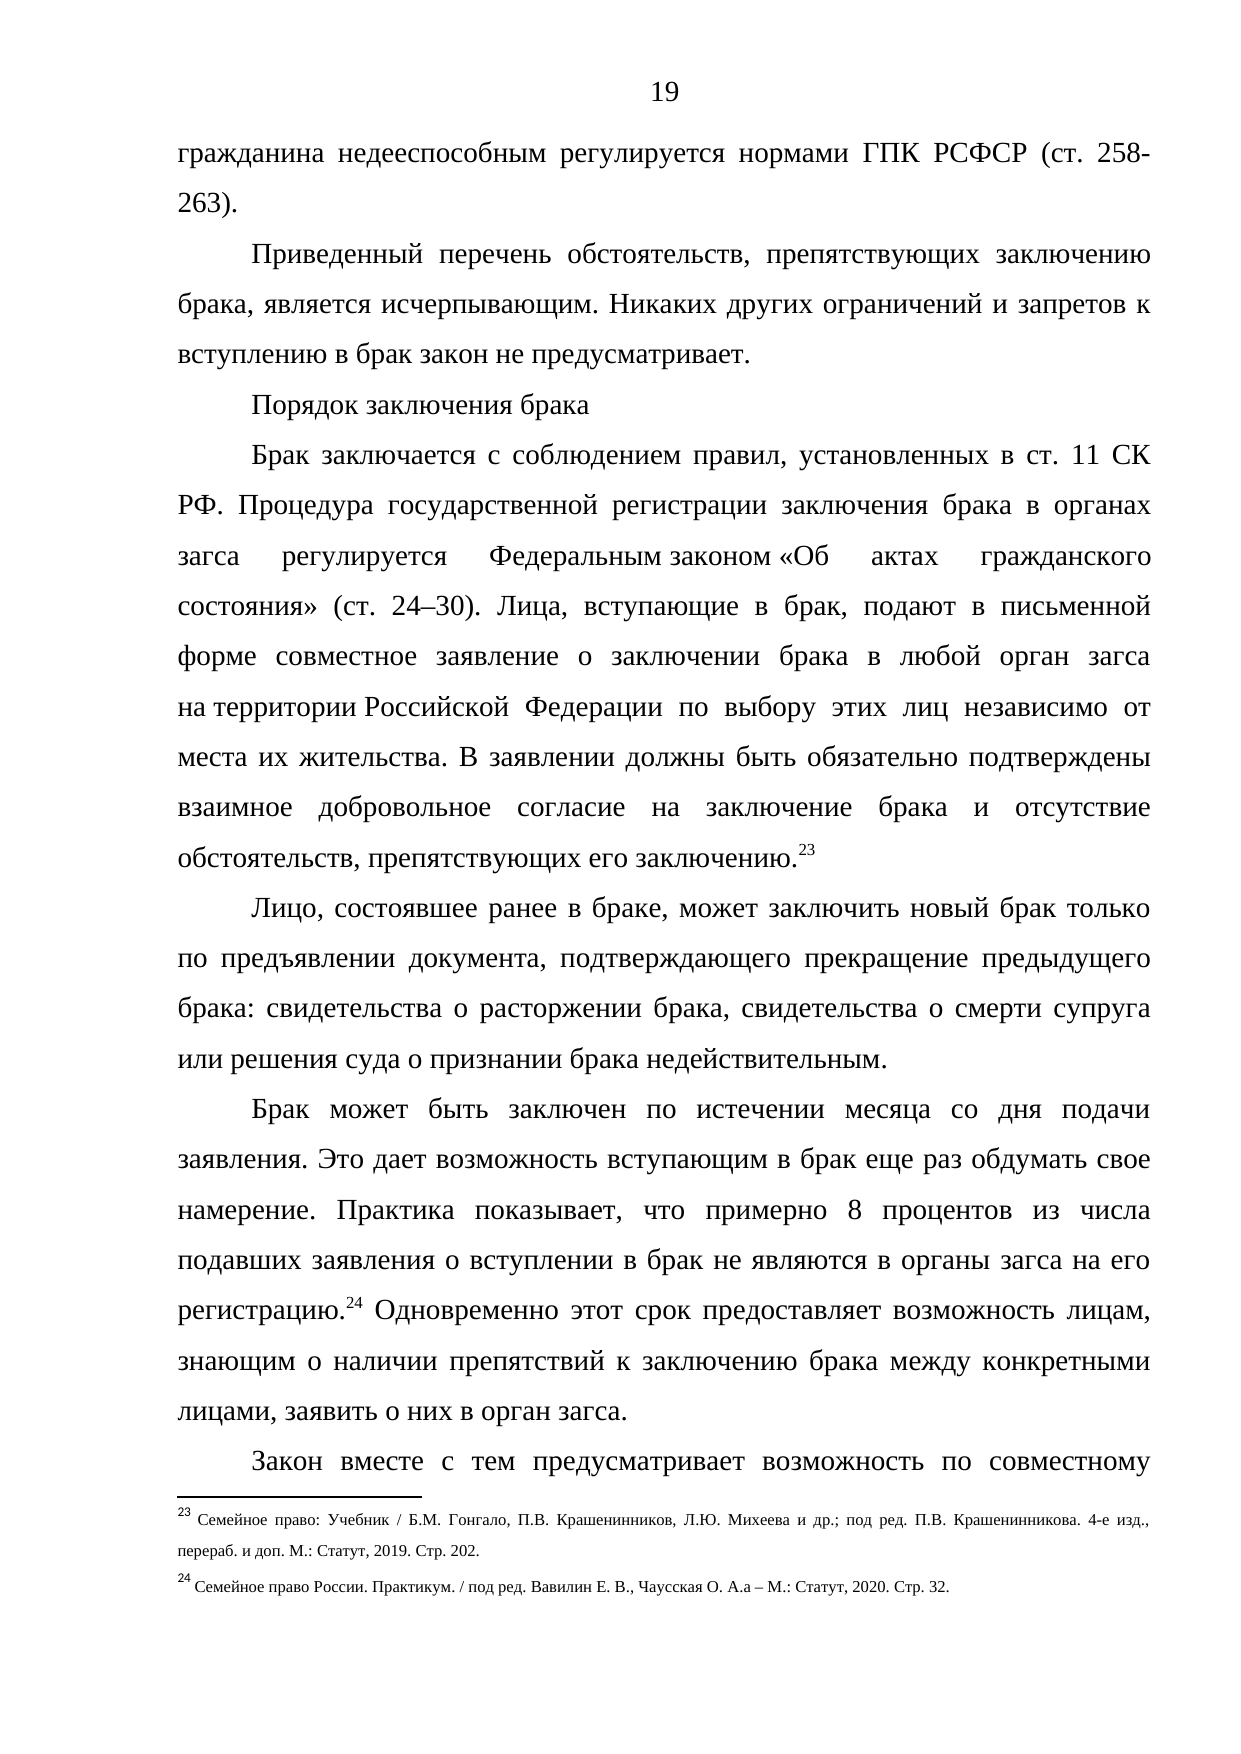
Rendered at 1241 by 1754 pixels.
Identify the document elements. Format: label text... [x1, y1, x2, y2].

text Брак заключается с соблюдением правил, установленных в ст. 11 СК РФ. Процедура государственной регистрации заключения брака в органах загса регулируется Федеральным законом «Об актах гражданского состояния» (ст. 24–30). Лица, вступающие в брак, подают в письменной форме совместное заявление о заключении брака в любой орган загса на территории Российской Федерации по выбору этих лиц независимо от места их жительства. В заявлении должны быть обязательно подтверждены взаимное добровольное согласие на заключение брака и отсутствие обстоятельств, препятствующих его заключению. [177, 437, 1152, 873]
text Брак может быть заключен по истечении месяца со дня подачи заявления. Это дает возможность вступающим в брак еще раз обдумать свое намерение. Практика показывает, что примерно 8 процентов из числа подавших заявления о вступлении в брак не являются в органы загса на его регистрацию. Одновременно этот срок предоставляет возможность лицам, знающим о наличии препятствий к заключению брака между конкретными лицами, заявить о них в орган загса. [177, 1091, 1152, 1427]
text Лицо, состоявшее ранее в браке, может заключить новый брак только по предъявлении документа, подтверждающего прекращение предыдущего брака: свидетельства о расторжении брака, свидетельства о смерти супруга или решения суда о признании брака недействительным. [177, 890, 1152, 1074]
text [177, 135, 1152, 219]
text Порядок заключения брака [177, 387, 1152, 420]
text Приведенный перечень обстоятельств, препятствующих заключению брака, является исчерпывающим. Никаких других ограничений и запретов к вступлению в брак закон не предусматривает. [177, 236, 1152, 370]
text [177, 1443, 1152, 1477]
